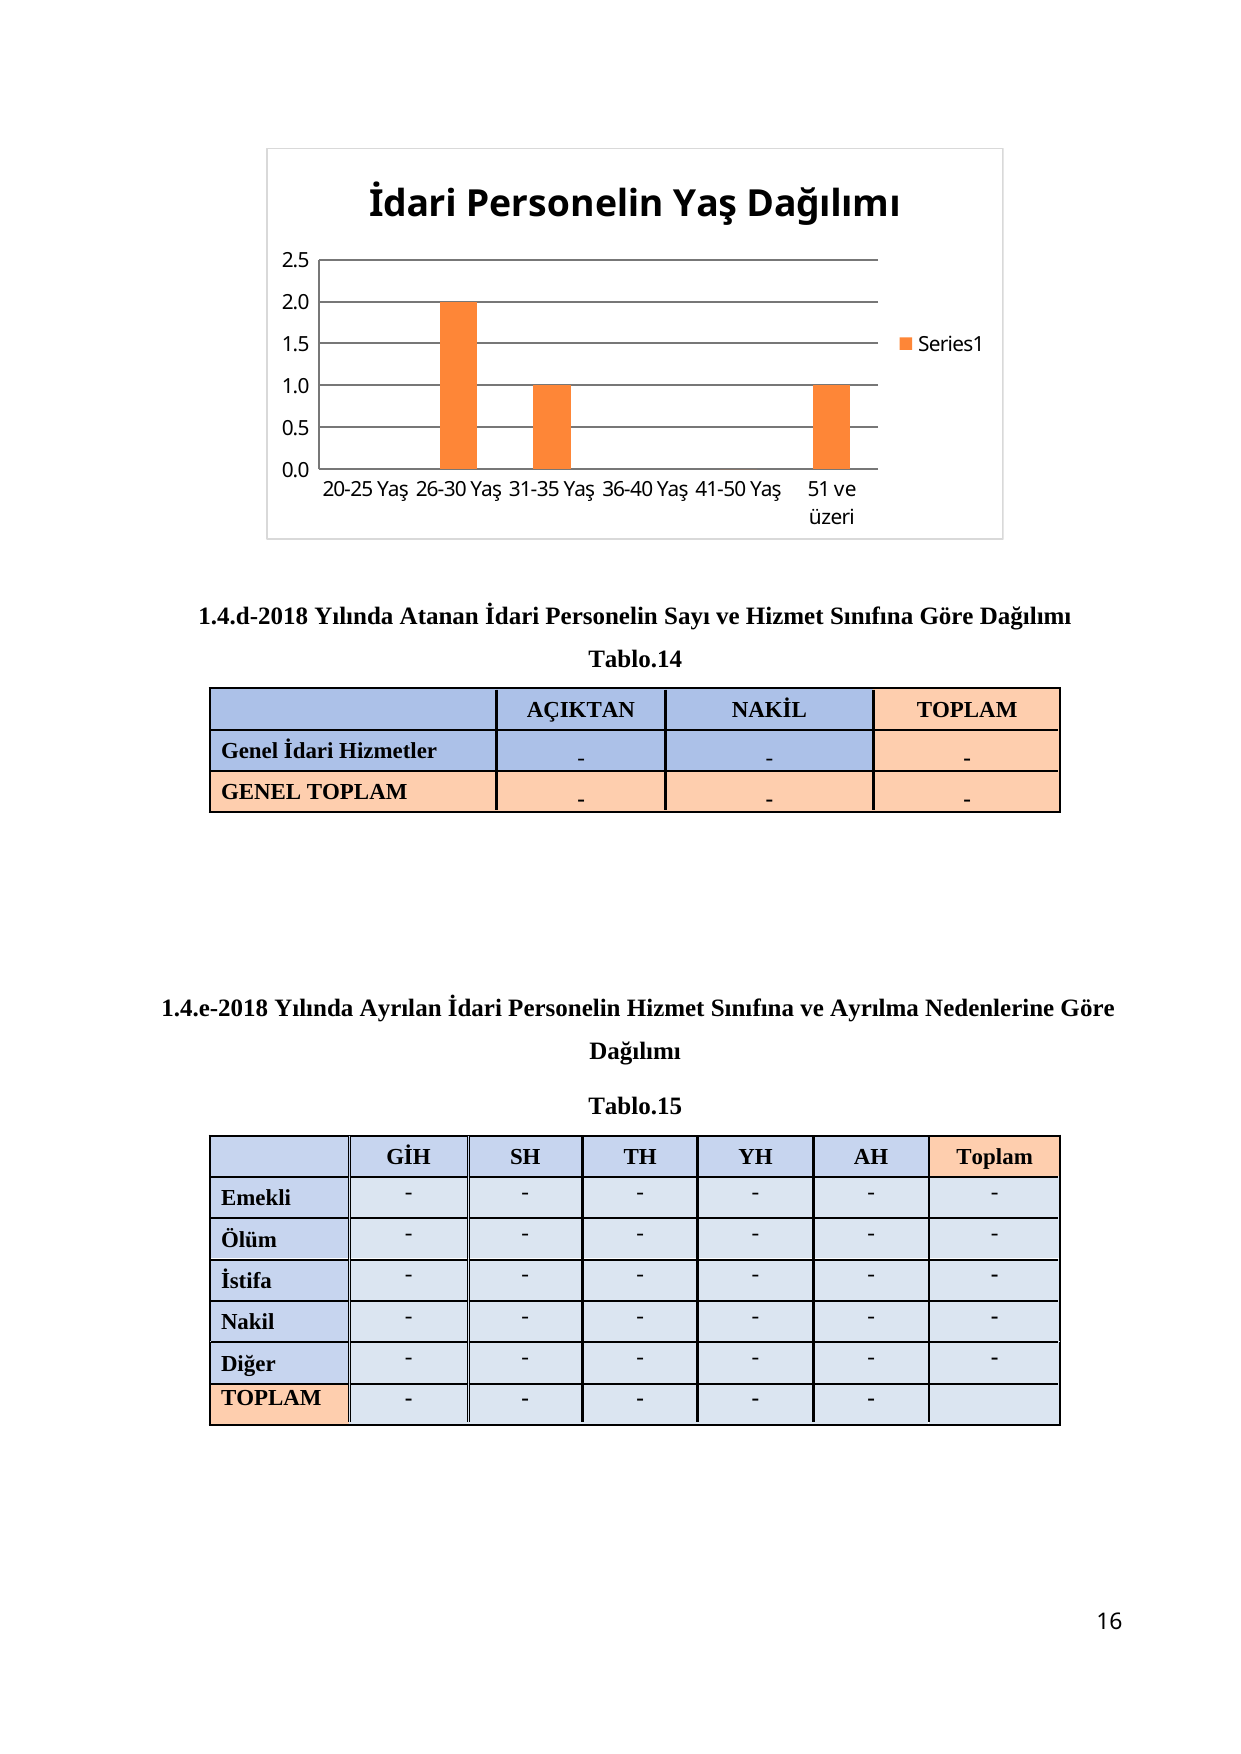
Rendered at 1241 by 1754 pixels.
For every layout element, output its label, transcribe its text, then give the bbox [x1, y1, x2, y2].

table_header GİH [351, 1137, 467, 1176]
table_cell [929, 1383, 1059, 1424]
table_cell - [584, 1219, 696, 1258]
table_header SH [470, 1137, 581, 1176]
table_header TOPLAM [875, 689, 1059, 729]
table_cell - [699, 1261, 812, 1300]
table_cell - [875, 729, 1059, 770]
table_cell - [699, 1219, 812, 1258]
table_cell - [351, 1178, 467, 1217]
table_cell - [349, 1384, 468, 1424]
table_cell - [468, 1384, 582, 1424]
table_cell - [351, 1302, 467, 1341]
table_cell - [815, 1343, 928, 1383]
table_cell - [470, 1261, 581, 1300]
table_cell - [930, 1176, 1059, 1217]
table_cell - [697, 1385, 813, 1424]
table_header NAKİL [667, 689, 873, 729]
table_cell - [470, 1302, 581, 1341]
table_cell - [498, 731, 664, 770]
table_cell - [699, 1302, 812, 1341]
table_cell - [470, 1178, 581, 1217]
table_cell GENEL TOPLAM [211, 772, 496, 811]
table_cell - [930, 1259, 1059, 1300]
text Tablo.14 [148, 644, 1122, 673]
table_cell - [582, 1385, 697, 1424]
table_cell - [930, 1217, 1059, 1258]
table_cell - [470, 1219, 581, 1258]
table_cell - [667, 731, 872, 770]
table_cell - [496, 772, 665, 811]
table_cell - [815, 1302, 928, 1341]
text 1.4.d-2018 Yılında Atanan İdari Personelin Sayı ve Hizmet Sınıfına Göre Dağılımı [148, 601, 1122, 630]
table_header YH [699, 1137, 812, 1176]
table_cell - [584, 1302, 696, 1341]
table_cell - [699, 1343, 812, 1383]
text Tablo.15 [148, 1091, 1122, 1120]
table_header [211, 689, 496, 729]
text 1.4.e-2018 Yılında Ayrılan İdari Personelin Hizmet Sınıfına ve Ayrılma Nedenlerine Göre Dağılımı [148, 993, 1122, 1064]
table_cell - [351, 1261, 467, 1300]
table_cell - [584, 1343, 696, 1383]
table_cell - [930, 1300, 1059, 1341]
table_header [211, 1137, 348, 1176]
table_cell - [873, 770, 1059, 811]
table_cell Diğer [211, 1343, 348, 1383]
table_cell - [815, 1261, 928, 1300]
table_cell - [815, 1219, 928, 1258]
table_cell İstifa [211, 1261, 348, 1300]
table_cell Genel İdari Hizmetler [211, 731, 495, 770]
table_cell - [351, 1343, 467, 1383]
table_cell - [584, 1261, 696, 1300]
table_header AÇIKTAN [498, 689, 665, 729]
table_cell - [665, 772, 873, 811]
table_cell Emekli [211, 1178, 348, 1217]
table_cell - [584, 1178, 696, 1217]
table_cell - [815, 1178, 928, 1217]
table_cell Ölüm [211, 1219, 348, 1258]
table_cell Nakil [211, 1302, 348, 1341]
table_header Toplam [930, 1137, 1059, 1176]
table_cell TOPLAM [211, 1385, 349, 1424]
table_cell - [930, 1341, 1059, 1383]
table_cell - [699, 1178, 812, 1217]
table_cell - [813, 1385, 928, 1424]
table_cell - [351, 1219, 467, 1258]
table_cell - [470, 1343, 581, 1383]
table_header AH [815, 1137, 928, 1176]
table_header TH [584, 1137, 696, 1176]
